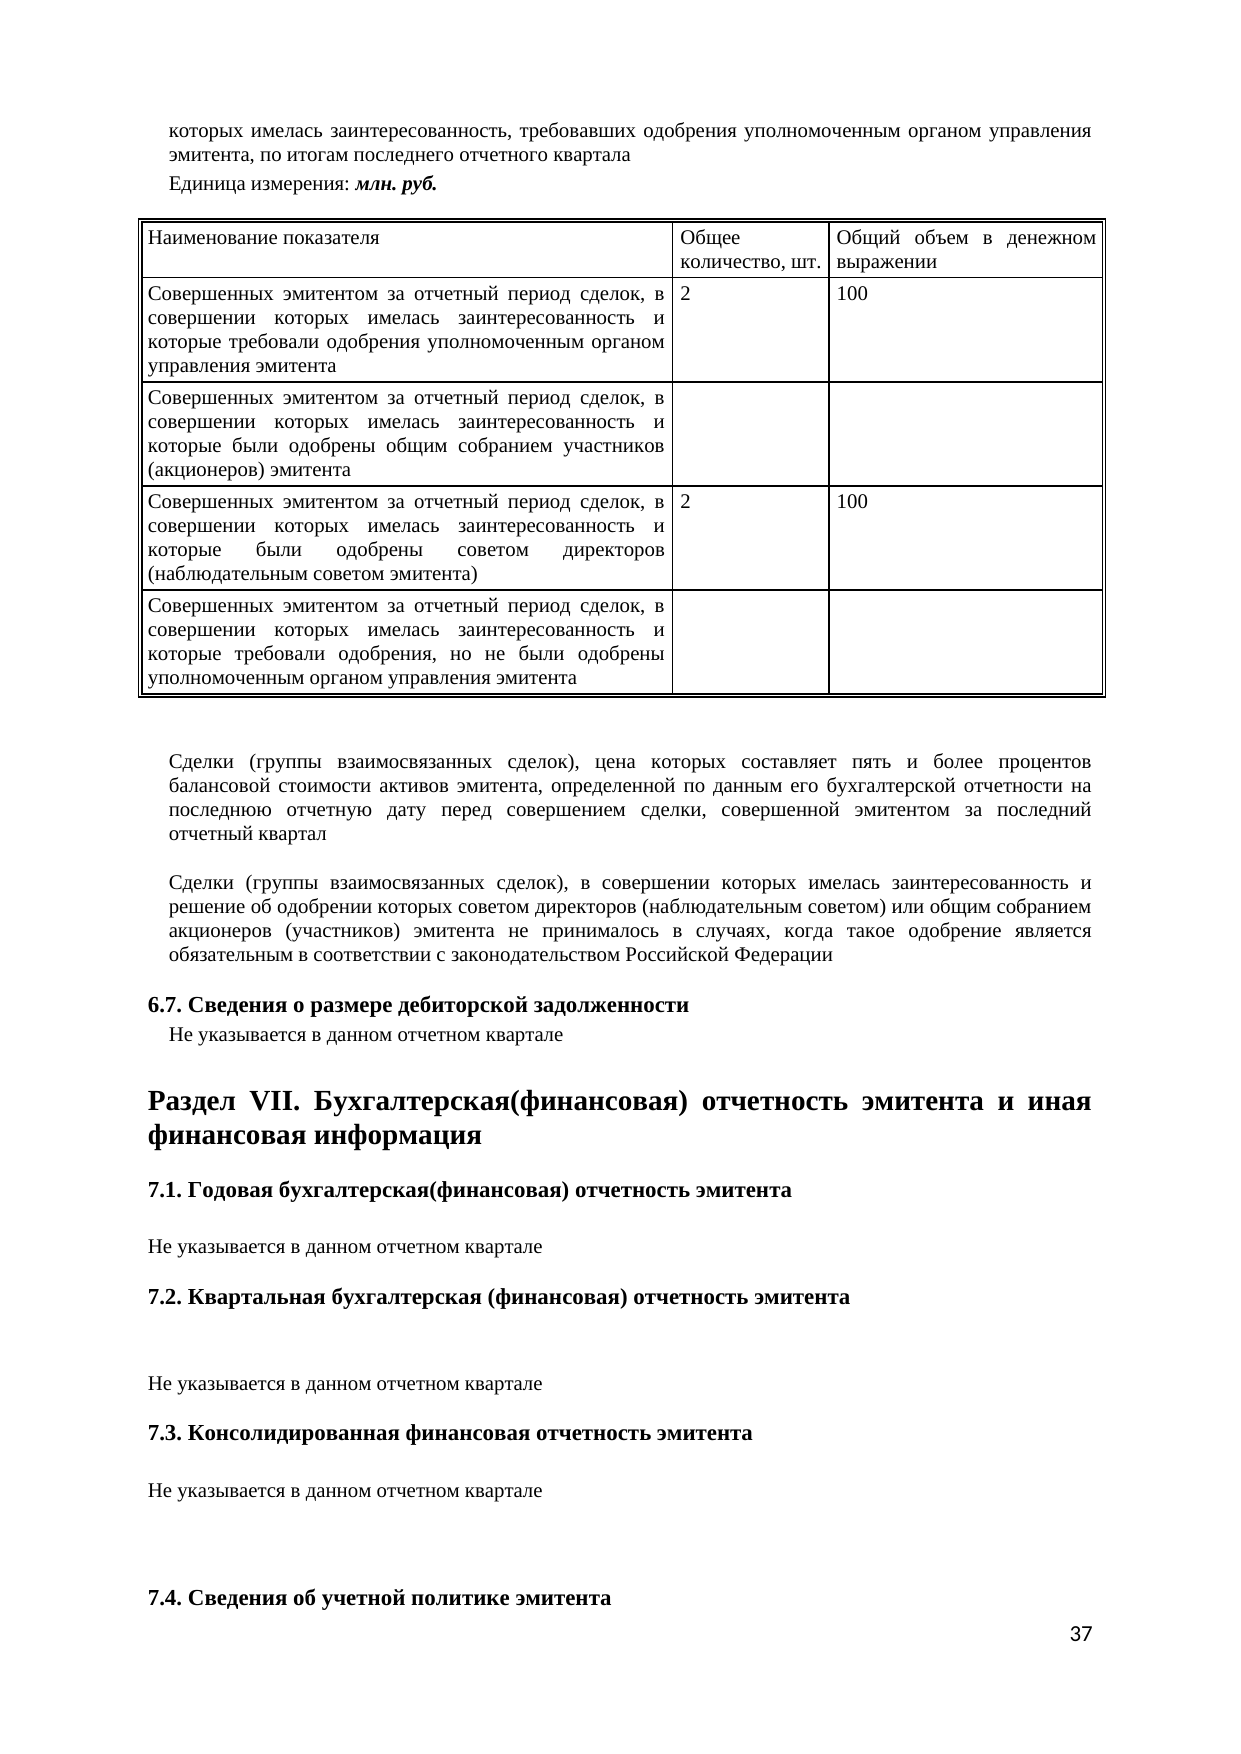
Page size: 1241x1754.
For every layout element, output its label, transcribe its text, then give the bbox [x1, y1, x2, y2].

text Не указывается в данном отчетном квартале [168, 1022, 1092, 1046]
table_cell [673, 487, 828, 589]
text Сделки (группы взаимосвязанных сделок), цена которых составляет пять и более процентов балансовой стоимости активов эмитента, определенной по данным его бухгалтерской отчетности на последнюю отчетную дату перед совершением сделки, совершенной эмитентом за последний отчетный квартал [168, 749, 1092, 845]
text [168, 118, 1092, 166]
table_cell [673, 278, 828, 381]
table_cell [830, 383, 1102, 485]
text Не указывается в данном отчетном квартале [148, 1370, 1092, 1394]
text 7.3. Консолидированная финансовая отчетность эмитента [148, 1419, 1092, 1446]
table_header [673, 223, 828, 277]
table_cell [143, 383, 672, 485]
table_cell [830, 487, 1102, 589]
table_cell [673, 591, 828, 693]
text Не указывается в данном отчетном квартале [148, 1234, 1092, 1258]
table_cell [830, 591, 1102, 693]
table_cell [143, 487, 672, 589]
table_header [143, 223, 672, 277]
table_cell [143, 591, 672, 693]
text 7.1. Годовая бухгалтерская(финансовая) отчетность эмитента [148, 1176, 1092, 1202]
text Единица измерения: млн. руб. [168, 170, 1092, 194]
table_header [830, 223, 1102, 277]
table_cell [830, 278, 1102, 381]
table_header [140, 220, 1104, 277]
text 7.4. Сведения об учетной политике эмитента [148, 1584, 1092, 1610]
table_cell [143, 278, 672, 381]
text Сделки (группы взаимосвязанных сделок), в совершении которых имелась заинтересованность и решение об одобрении которых советом директоров (наблюдательным советом) или общим собранием акционеров (участников) эмитента не принималось в случаях, когда такое одобрение является обязательным в соответствии с законодательством Российской Федерации [168, 870, 1092, 966]
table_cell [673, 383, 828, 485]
text Раздел VII. Бухгалтерская(финансовая) отчетность эмитента и иная финансовая информация [148, 1083, 1092, 1151]
text 6.7. Сведения о размере дебиторской задолженности [148, 991, 1092, 1018]
text Не указывается в данном отчетном квартале [148, 1478, 1092, 1502]
text 7.2. Квартальная бухгалтерская (финансовая) отчетность эмитента [148, 1283, 1092, 1310]
